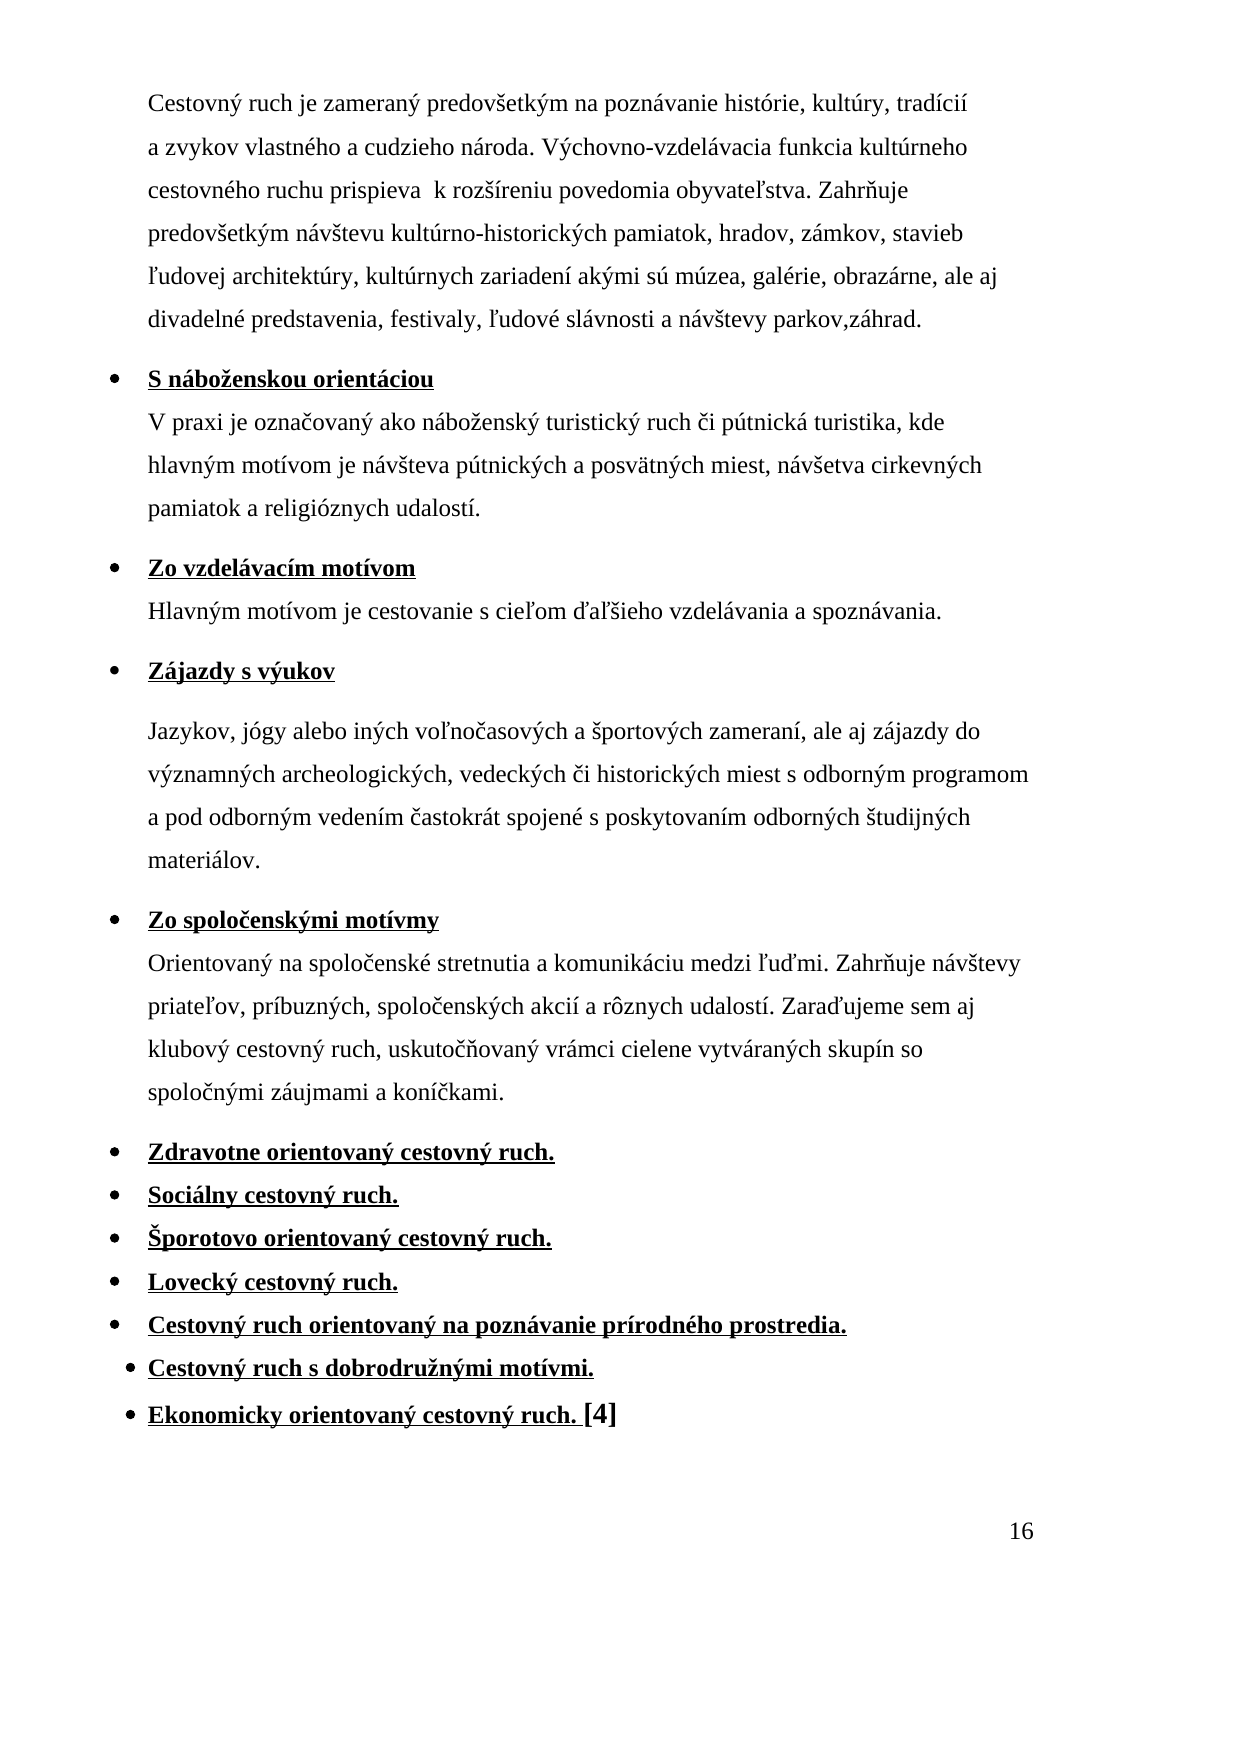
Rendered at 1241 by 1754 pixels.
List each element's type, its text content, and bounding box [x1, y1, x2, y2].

list Jazykov, jógy alebo iných voľnočasových a športových zameraní, ale aj zájazdy do významných archeologických, vedeckých či historických miest s odborným programom a pod odborným vedením častokrát spojené s poskytovaním odborných študijných materiálov. [148, 716, 1033, 874]
list Zo vzdelávacím motívom [110, 553, 1033, 582]
list Hlavným motívom je cestovanie s cieľom ďaľšieho vzdelávania a spoznávania. [148, 596, 1033, 625]
list Zdravotne orientovaný cestovný ruch. [110, 1137, 1033, 1166]
list Šporotovo orientovaný cestovný ruch. [110, 1223, 1033, 1252]
list Zájazdy s výukov [110, 656, 1033, 685]
list Ekonomicky orientovaný cestovný ruch. [4] [126, 1396, 1033, 1429]
list Cestovný ruch s dobrodružnými motívmi. [126, 1353, 1033, 1382]
list Cestovný ruch orientovaný na poznávanie prírodného prostredia. [110, 1310, 1033, 1338]
list Lovecký cestovný ruch. [110, 1267, 1033, 1295]
list Orientovaný na spoločenské stretnutia a komunikáciu medzi ľuďmi. Zahrňuje návštevy priateľov, príbuzných, spoločenských akcií a rôznych udalostí. Zaraďujeme sem aj klubový cestovný ruch, uskutočňovaný vrámci cielene vytváraných skupín so spoločnými záujmami a koníčkami. [148, 948, 1033, 1106]
list Zo spoločenskými motívmy [110, 905, 1033, 934]
list V praxi je označovaný ako náboženský turistický ruch či pútnická turistika, kde hlavným motívom je návšteva pútnických a posvätných miest, návšetva cirkevných pamiatok a religióznych udalostí. [148, 407, 1033, 522]
list S náboženskou orientáciou [110, 364, 1033, 393]
list Sociálny cestovný ruch. [110, 1180, 1033, 1209]
list Cestovný ruch je zameraný predovšetkým na poznávanie histórie, kultúry, tradícií a zvykov vlastného a cudzieho národa. Výchovno-vzdelávacia funkcia kultúrneho cestovného ruchu prispieva k rozšíreniu povedomia obyvateľstva. Zahrňuje predovšetkým návštevu kultúrno-historických pamiatok, hradov, zámkov, stavieb ľudovej architektúry, kultúrnych zariadení akými sú múzea, galérie, obrazárne, ale aj divadelné predstavenia, festivaly, ľudové slávnosti a návštevy parkov,záhrad. [148, 88, 1033, 333]
